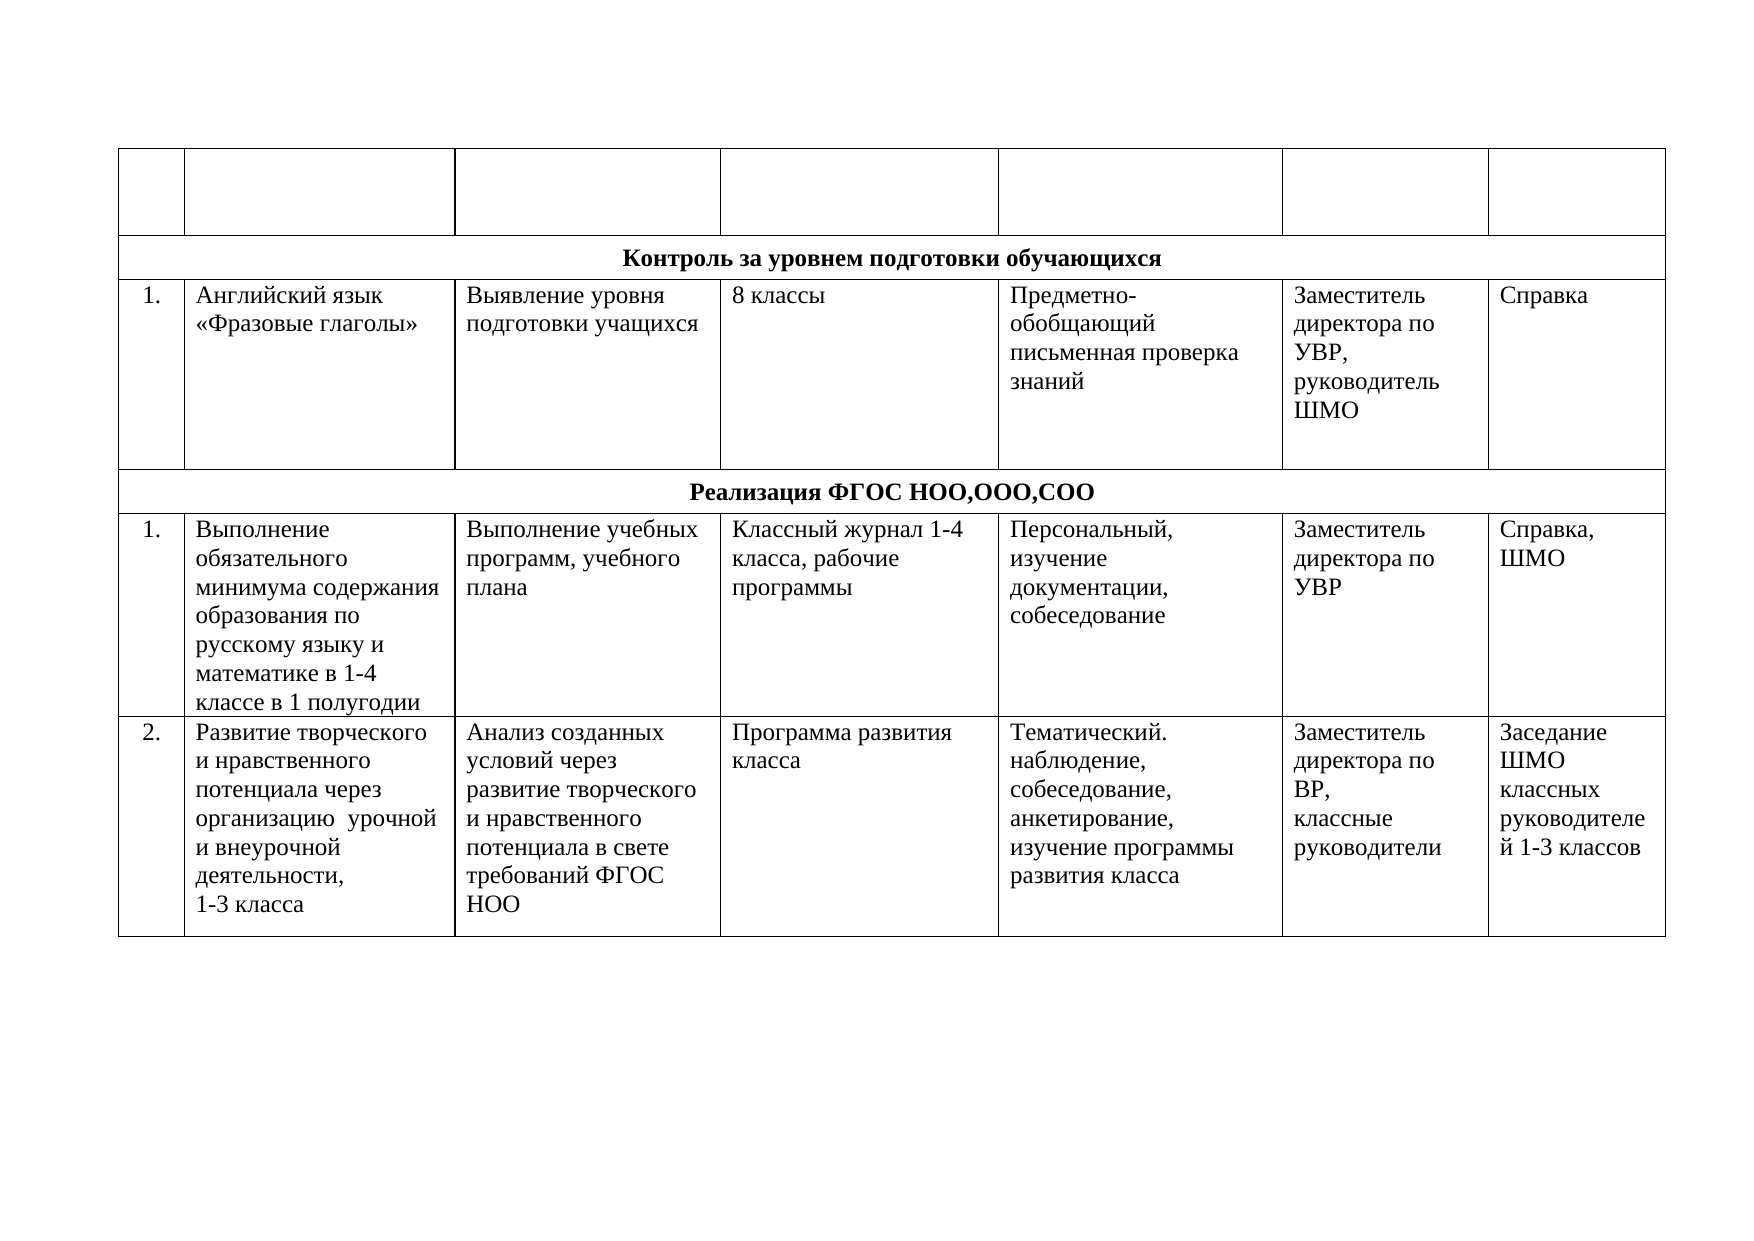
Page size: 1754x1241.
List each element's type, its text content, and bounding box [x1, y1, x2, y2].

table_cell Предметно-обобщающий письменная проверка знаний [999, 280, 1282, 469]
table_cell Выявление уровня подготовки учащихся [456, 280, 720, 469]
table_cell 1. [119, 280, 184, 469]
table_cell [1283, 149, 1488, 235]
table_cell 4. [119, 149, 184, 235]
table_cell Заместитель директора по УВР [1283, 514, 1488, 716]
table_cell Выполнение учебных программ, учебного плана [456, 514, 720, 716]
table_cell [185, 149, 454, 235]
table_cell Тематический. наблюдение, собеседование, анкетирование, изучение программы развития класса [999, 717, 1282, 936]
table_cell 8 классы [721, 280, 998, 469]
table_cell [1489, 149, 1665, 235]
table_cell Реализация ФГОС НОО,ООО,СОО [119, 470, 1665, 513]
table_cell Анализ созданных условий через развитие творческого и нравственного потенциала в свете требований ФГОС НОО [456, 717, 720, 936]
table_cell Справка [1489, 280, 1665, 469]
table_cell Персональный, изучение документации, собеседование [999, 514, 1282, 716]
table_cell Контроль за уровнем подготовки обучающихся [119, 236, 1665, 279]
table_cell Классный журнал 1-4 класса, рабочие программы [721, 514, 998, 716]
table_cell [456, 149, 720, 235]
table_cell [721, 149, 998, 235]
table_cell Заместитель директора по УВР, руководитель ШМО [1283, 280, 1488, 469]
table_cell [999, 149, 1282, 235]
table_cell Справка, ШМО [1489, 514, 1665, 716]
table_cell Заместитель директора по ВР, классные руководители [1283, 717, 1488, 936]
table_cell 2. [119, 717, 184, 936]
table_cell Развитие творческого и нравственного потенциала через организацию урочной и внеурочной деятельности, 1-3 класса [185, 717, 454, 936]
table_cell 1. [119, 514, 184, 716]
table_cell Английский язык «Фразовые глаголы» [185, 280, 454, 469]
table_cell Заседание ШМО классных руководителей 1-3 классов [1489, 717, 1665, 936]
table_cell Выполнение обязательного минимума содержания образования по русскому языку и математике в 1-4 классе в 1 полугодии [185, 514, 454, 716]
table_cell Программа развития класса [721, 717, 998, 936]
